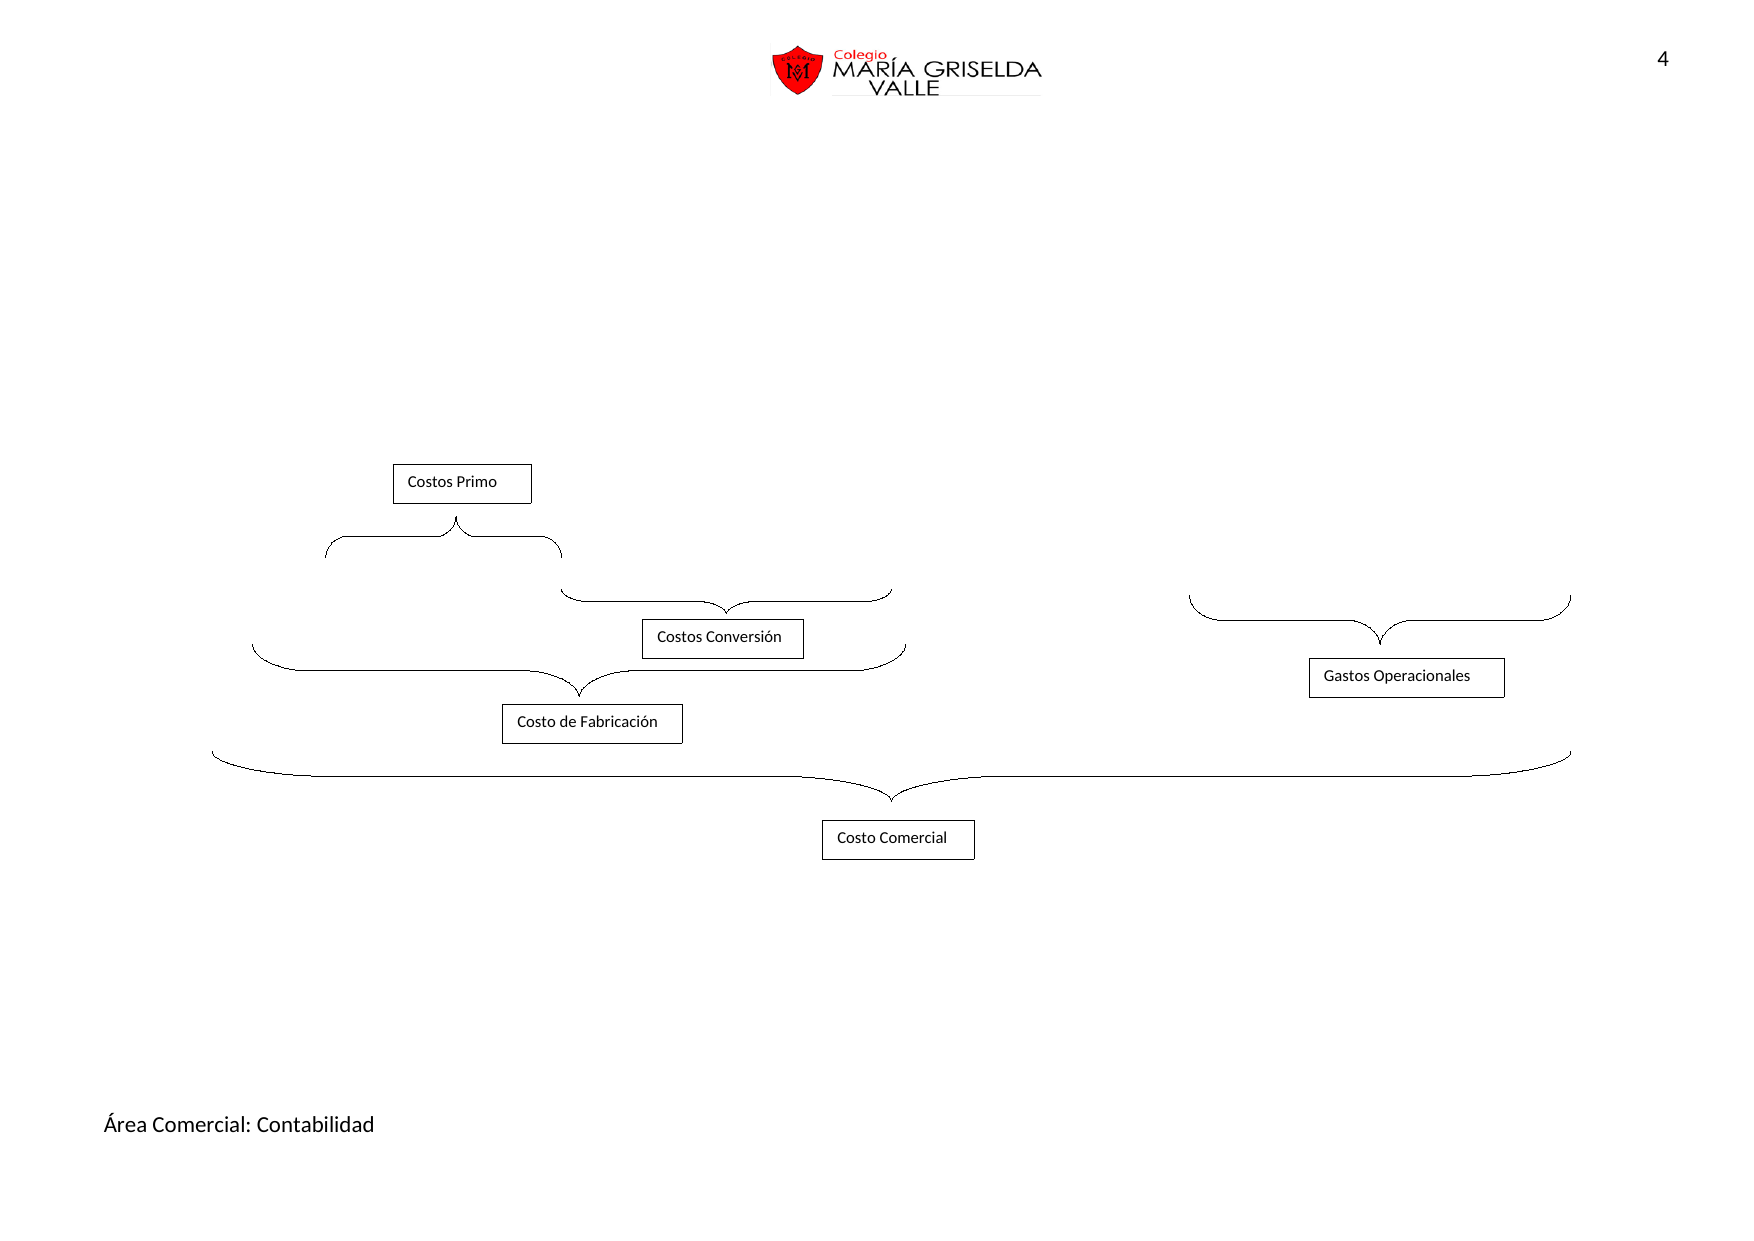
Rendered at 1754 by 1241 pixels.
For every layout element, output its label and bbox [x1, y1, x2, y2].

picture [770, 43, 1044, 96]
